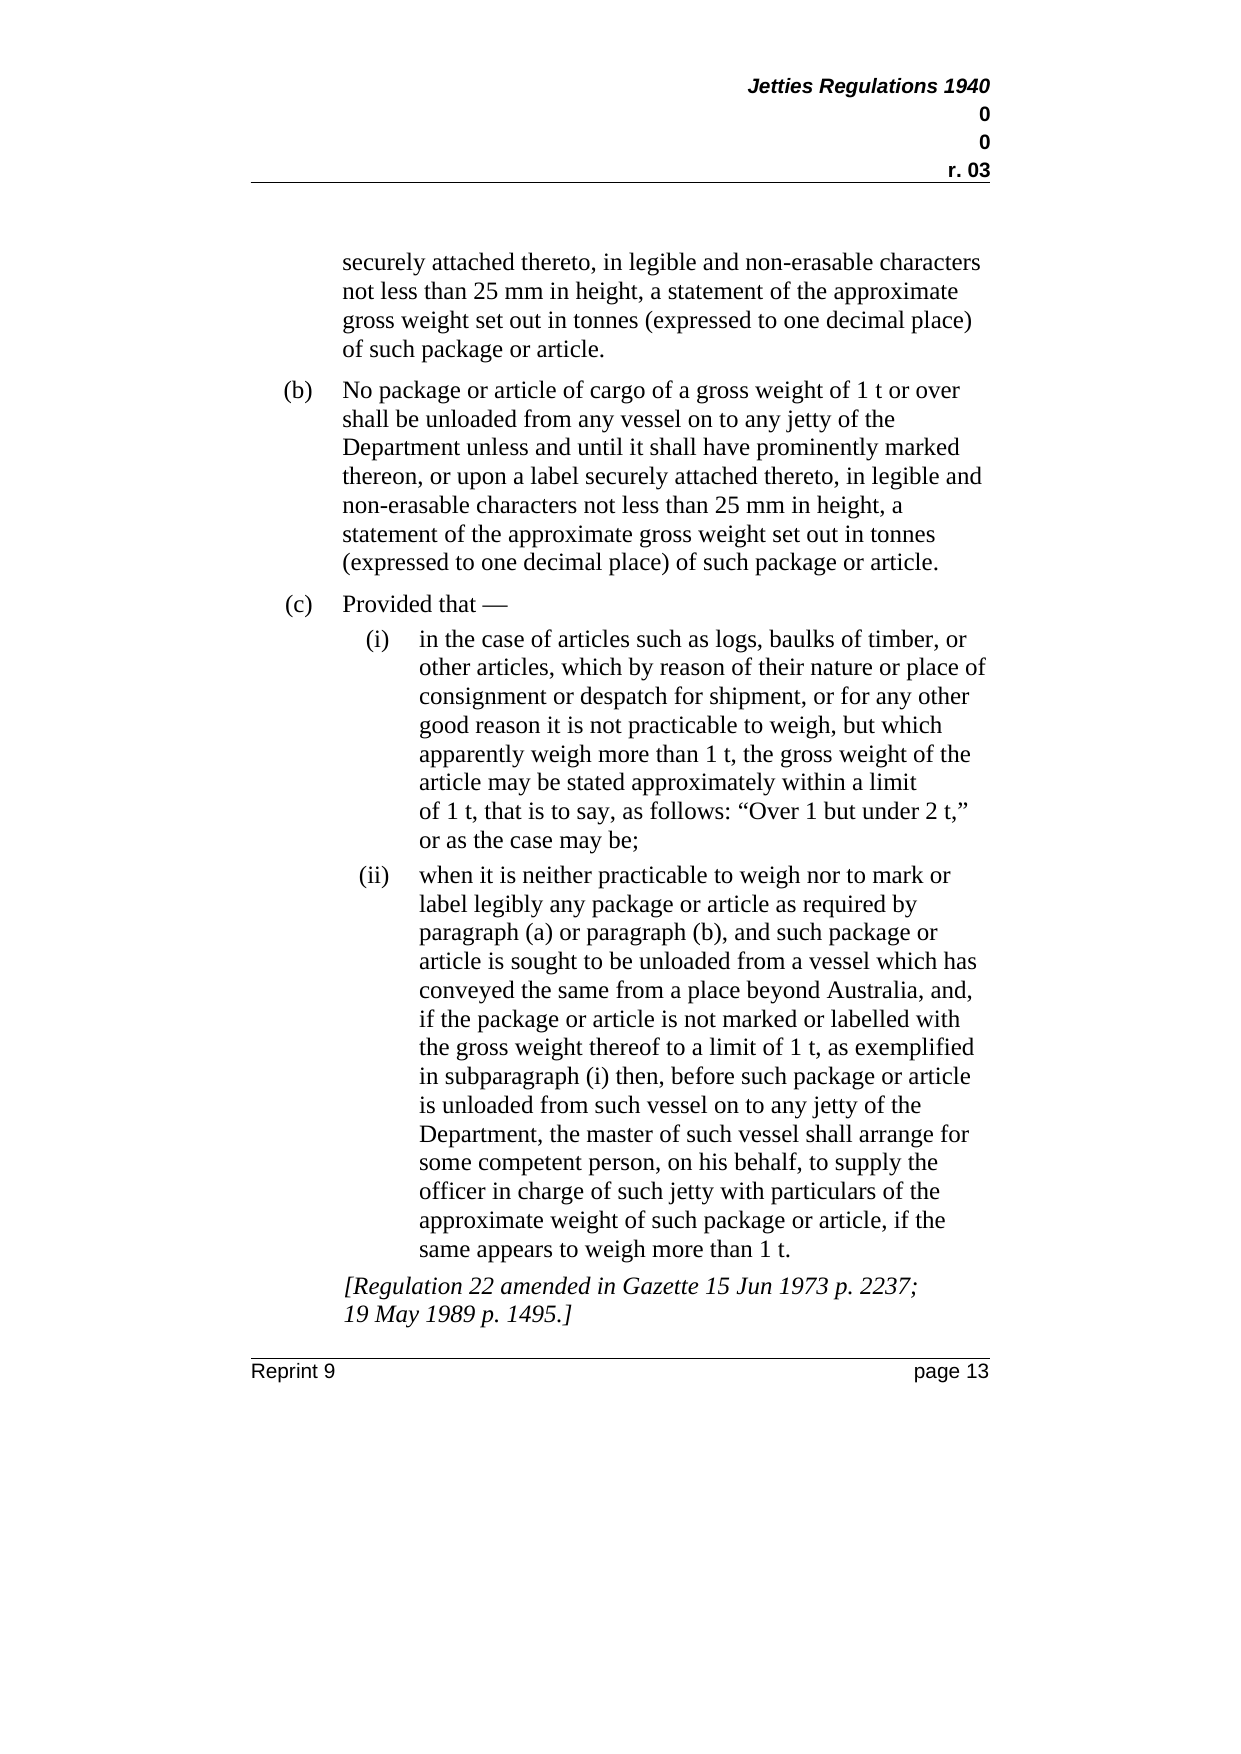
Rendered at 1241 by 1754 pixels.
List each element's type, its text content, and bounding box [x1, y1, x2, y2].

text (c) Provided that — [251, 589, 990, 617]
text (ii) when it is neither practicable to weigh nor to mark or label legibly any package or article as required by paragraph (a) or paragraph (b), and such package or article is sought to be unloaded from a vessel which has conveyed the same from a place beyond Australia, and, if the package or article is not marked or labelled with the gross weight thereof to a limit of 1 t, as exemplified in subparagraph (i) then, before such package or article is unloaded from such vessel on to any jetty of the Department, the master of such vessel shall arrange for some competent person, on his behalf, to supply the officer in charge of such jetty with particulars of the approximate weight of such package or article, if the same appears to weigh more than 1 t. [251, 860, 990, 1262]
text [251, 247, 990, 362]
text (b) No package or article of cargo of a gross weight of 1 t or over shall be unloaded from any vessel on to any jetty of the Department unless and until it shall have prominently marked thereon, or upon a label securely attached thereto, in legible and non-erasable characters not less than 25 mm in height, a statement of the approximate gross weight set out in tonnes (expressed to one decimal place) of such package or article. [251, 375, 990, 576]
text [Regulation 22 amended in Gazette 15 Jun 1973 p. 2237; 19 May 1989 p. 1495.] [251, 1271, 990, 1328]
text (i) in the case of articles such as logs, baulks of timber, or other articles, which by reason of their nature or place of consignment or despatch for shipment, or for any other good reason it is not practicable to weigh, but which apparently weigh more than 1 t, the gross weight of the article may be stated approximately within a limit of 1 t, that is to say, as follows: “Over 1 but under 2 t,” or as the case may be; [251, 624, 990, 854]
